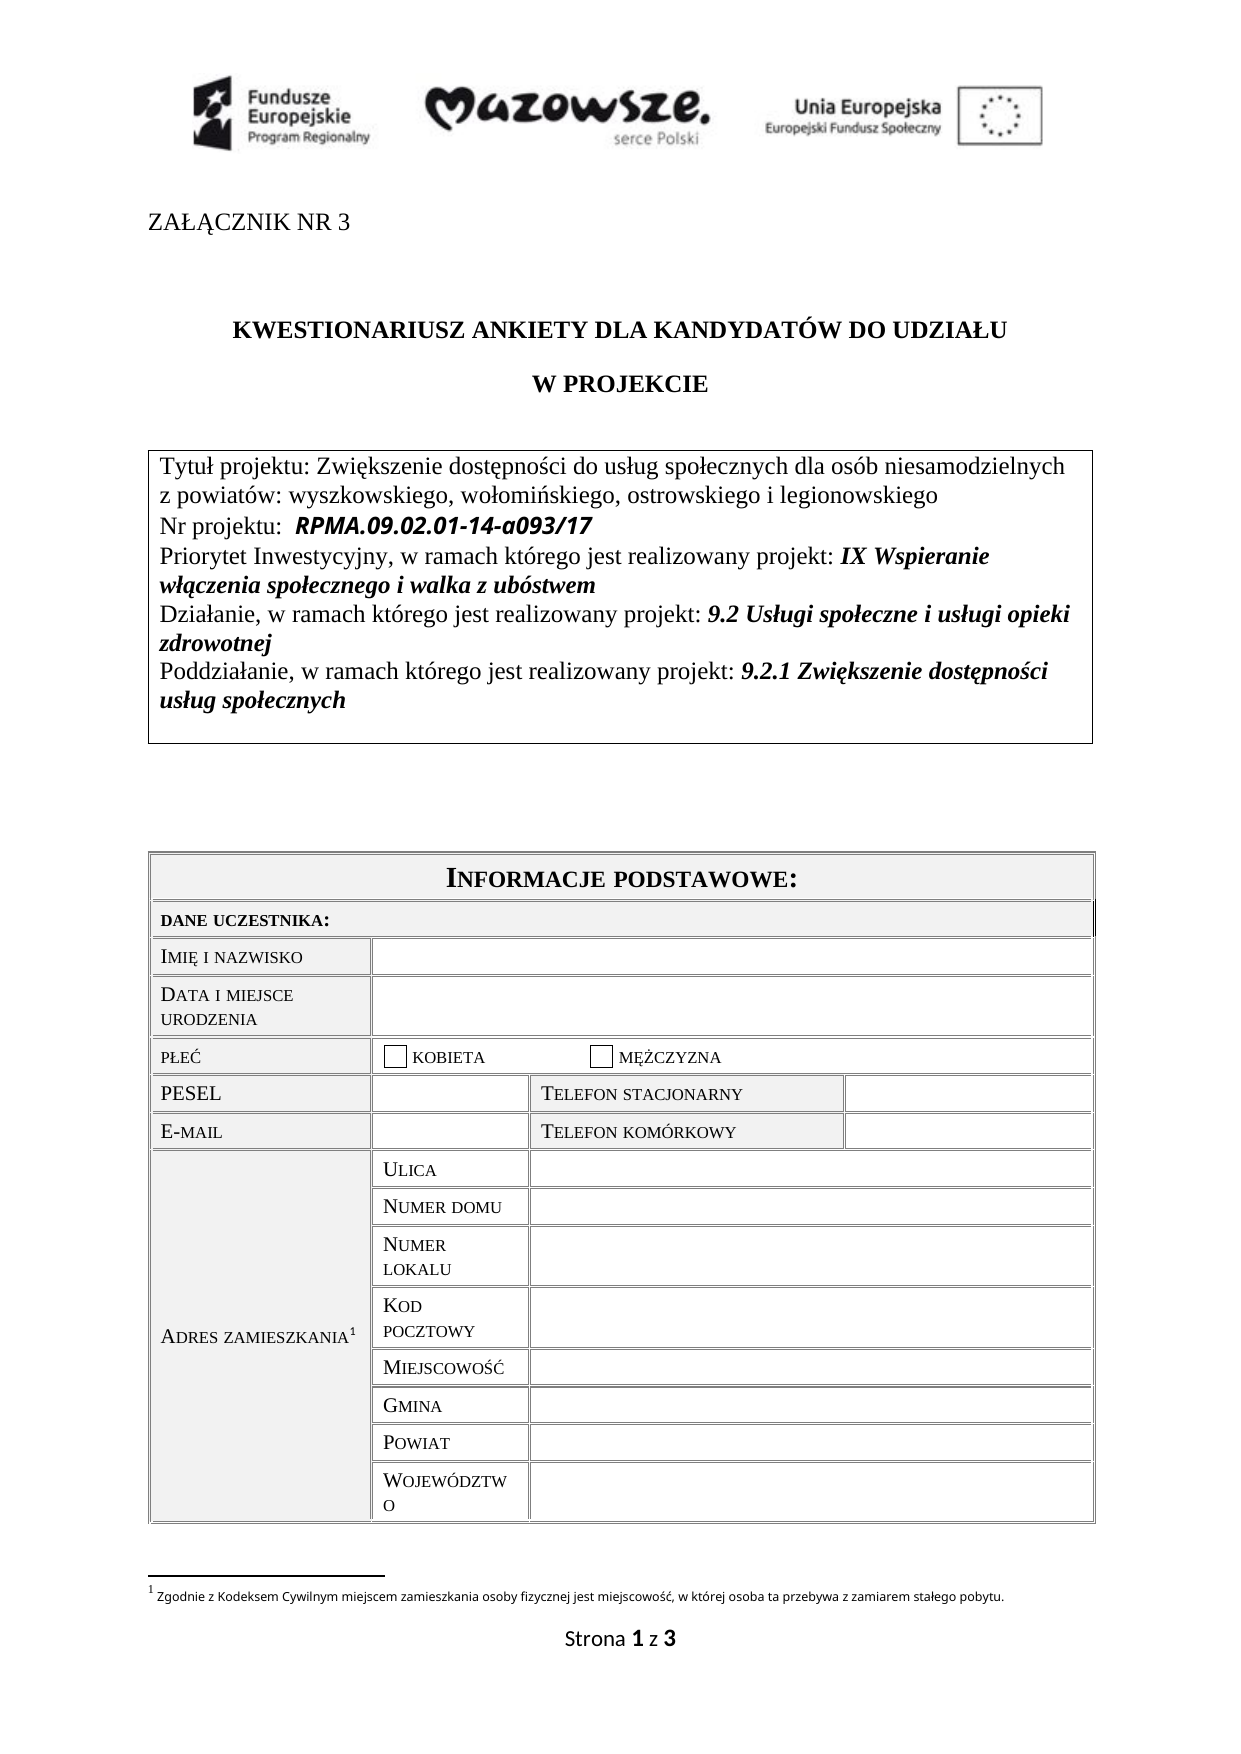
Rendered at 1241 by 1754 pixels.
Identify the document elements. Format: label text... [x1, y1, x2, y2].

table_cell [531, 1186, 1093, 1223]
picture [192, 73, 1049, 154]
table_cell E-mail [151, 1111, 370, 1148]
table_cell Telefon komórkowy [531, 1114, 843, 1148]
table_cell [846, 1111, 1093, 1148]
text W PROJEKCIE [148, 369, 1093, 398]
table_cell [530, 1384, 1094, 1422]
table_cell kobieta mężczyzna [372, 1035, 1094, 1073]
table_cell Województwo [372, 1463, 529, 1521]
table_cell płeć [149, 1035, 372, 1073]
table_cell PESEL [149, 1073, 372, 1111]
table_cell Numer lokalu [373, 1227, 528, 1285]
table_cell Imię i nazwisko [149, 936, 372, 974]
text ZAŁĄCZNIK NR 3 [148, 207, 1093, 236]
table_cell Numer domu [373, 1189, 528, 1223]
table_cell [844, 1073, 1094, 1111]
table_cell Gmina [373, 1388, 528, 1422]
table_cell dane uczestnika: [151, 899, 1093, 936]
table_cell Powiat [373, 1425, 528, 1459]
table_cell [530, 1422, 1094, 1459]
table_cell Data i miejsce urodzenia [151, 974, 370, 1035]
table_cell [530, 1460, 1093, 1521]
table_cell [531, 1224, 1093, 1285]
table_cell Adres zamieszkania [149, 1148, 372, 1521]
table_cell [373, 974, 1093, 1035]
table_header Tytuł projektu: Zwiększenie dostępności do usług społecznych dla osób niesamodzielnych z powiatów: wyszkowskiego, wołomińskiego, ostrowskiego i legionowskiego Nr projektu: RPMA.09.02.01-14-a093/17 Priorytet Inwestycyjny, w ramach którego jest realizowany projekt: IX Wspieranie włączenia społecznego i walka z ubóstwem Działanie, w ramach którego jest realizowany projekt: 9.2 Usługi społeczne i usługi opieki zdrowotnej Poddziałanie, w ramach którego jest realizowany projekt: 9.2.1 Zwiększenie dostępności usług społecznych [149, 451, 1092, 743]
table_cell Kod pocztowy [373, 1288, 528, 1347]
table_cell Telefon stacjonarny [531, 1076, 843, 1111]
table_cell [372, 936, 1094, 974]
table_cell [373, 1076, 528, 1111]
table_cell Miejscowość [373, 1350, 528, 1384]
text KWESTIONARIUSZ ANKIETY DLA KANDYDATÓW DO UDZIAŁU [148, 315, 1093, 344]
table_cell Ulica [373, 1151, 528, 1186]
table_cell [531, 1347, 1093, 1384]
table_cell [373, 1114, 528, 1148]
table_cell [530, 1148, 1094, 1186]
table_cell [530, 1285, 1094, 1347]
table_header Informacje podstawowe: [151, 855, 1093, 898]
